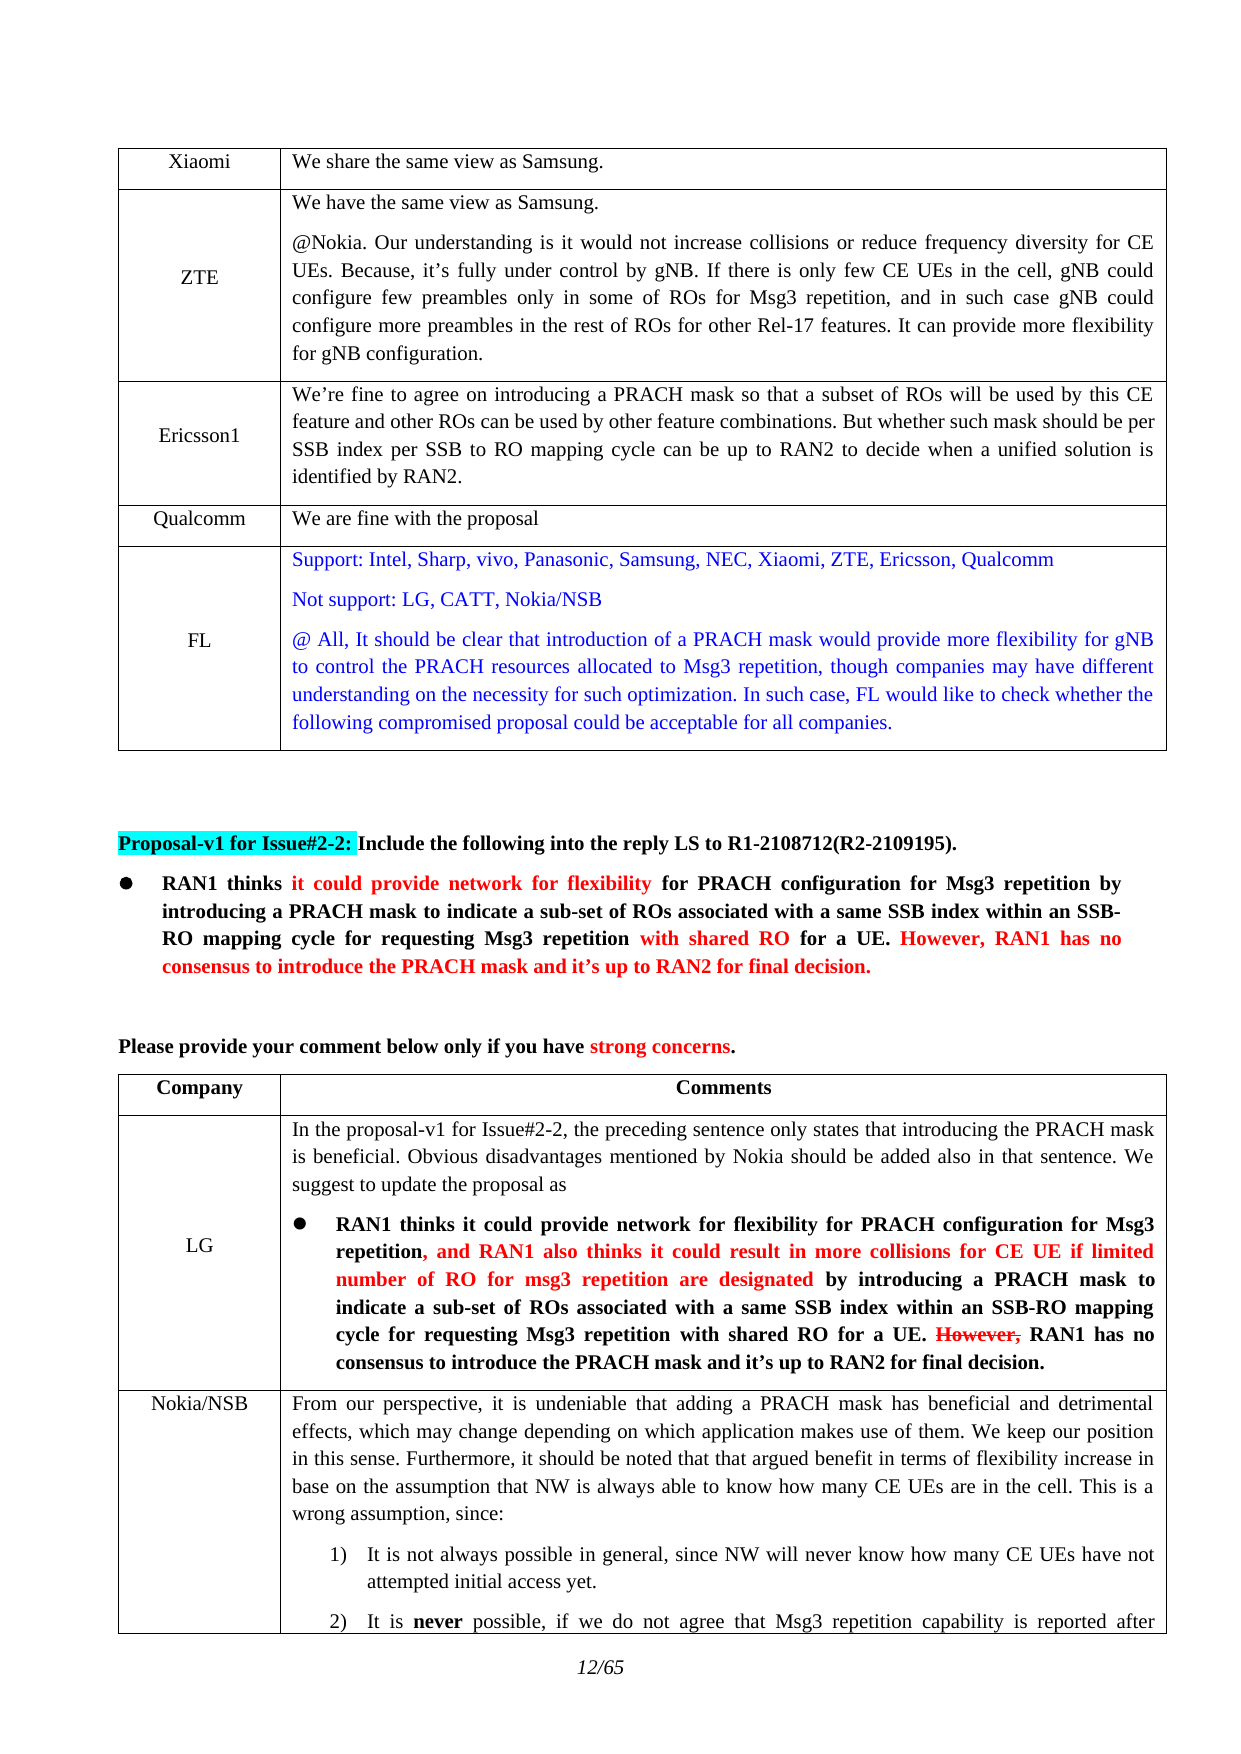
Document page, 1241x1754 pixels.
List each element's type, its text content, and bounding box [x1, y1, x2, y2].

table_cell FL [119, 547, 280, 750]
table_header Comments [281, 1075, 1166, 1115]
list RAN1 thinks it could provide network for flexibility for PRACH configuration for Msg3 repetition by introducing a PRACH mask to indicate a sub-set of ROs associated with a same SSB index within an SSB-RO mapping cycle for requesting Msg3 repetition with shared RO for a UE. However, RAN1 has no consensus to introduce the PRACH mask and it’s up to RAN2 for final decision. [118, 871, 1122, 978]
table_cell We are fine with the proposal [281, 506, 1166, 546]
text Please provide your comment below only if you have strong concerns. [118, 1034, 1122, 1058]
table_cell In the proposal-v1 for Issue#2-2, the preceding sentence only states that introducing the PRACH mask is beneficial. Obvious disadvantages mentioned by Nokia should be added also in that sentence. We suggest to update the proposal as RAN1 thinks it could provide network for flexibility for PRACH configuration for Msg3 repetition, and RAN1 also thinks it could result in more collisions for CE UE if limited number of RO for msg3 repetition are designated by introducing a PRACH mask to indicate a sub-set of ROs associated with a same SSB index within an SSB-RO mapping cycle for requesting Msg3 repetition with shared RO for a UE. However, RAN1 has no consensus to introduce the PRACH mask and it’s up to RAN2 for final decision. [281, 1116, 1166, 1390]
table_cell We’re fine to agree on introducing a PRACH mask so that a subset of ROs will be used by this CE feature and other ROs can be used by other feature combinations. But whether such mask should be per SSB index per SSB to RO mapping cycle can be up to RAN2 to decide when a unified solution is identified by RAN2. [281, 382, 1166, 504]
table_cell LG [119, 1116, 280, 1390]
text Proposal-v1 for Issue#2-2: Include the following into the reply LS to R1-2108712(R2-2109195). [357, 831, 1122, 855]
table_cell Support: Intel, Sharp, vivo, Panasonic, Samsung, NEC, Xiaomi, ZTE, Ericsson, Qualcomm Not support: LG, CATT, Nokia/NSB @ All, It should be clear that introduction of a PRACH mask would provide more flexibility for gNB to control the PRACH resources allocated to Msg3 repetition, though companies may have different understanding on the necessity for such optimization. In such case, FL would like to check whether the following compromised proposal could be acceptable for all companies. [281, 547, 1166, 750]
table_cell We have the same view as Samsung. @Nokia. Our understanding is it would not increase collisions or reduce frequency diversity for CE UEs. Because, it’s fully under control by gNB. If there is only few CE UEs in the cell, gNB could configure few preambles only in some of ROs for Msg3 repetition, and in such case gNB could configure more preambles in the rest of ROs for other Rel-17 features. It can provide more flexibility for gNB configuration. [281, 190, 1166, 381]
table_cell Qualcomm [119, 506, 280, 546]
table_cell Nokia/NSB [119, 1391, 280, 1633]
table_header Company [119, 1075, 280, 1115]
table_cell Ericsson1 [119, 382, 280, 504]
table_cell We share the same view as Samsung. [281, 149, 1166, 189]
table_cell ZTE [119, 190, 280, 381]
table_cell Xiaomi [119, 149, 280, 189]
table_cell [281, 1391, 1166, 1633]
